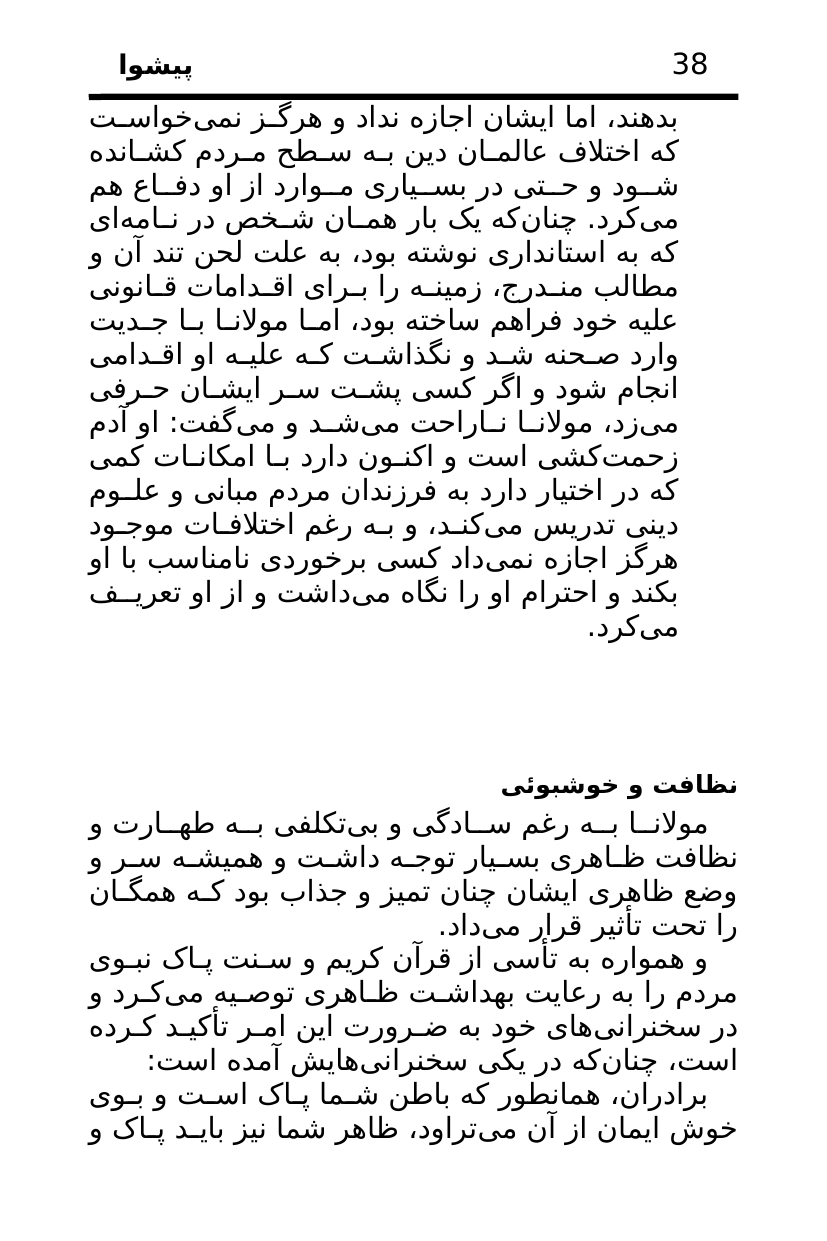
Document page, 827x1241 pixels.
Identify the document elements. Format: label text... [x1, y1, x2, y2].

text و همواره به تأسی از قرآن کریم و سنت پاک نبوی مردم را به رعایت بهداشت ظاهری توصیه می‌کرد و در سخنرانی‌های خود به ضرورت این امر تأکید کرده است، چنان‌که در یکی سخنرانی‌هایش آمده است: [89, 942, 738, 1078]
text مولانا به رغم سادگی و بی‌تکلفی به طهارت و نظافت ظاهری بسیار توجه داشت و همیشه سر و وضع ظاهری ایشان چنان تمیز و جذاب بود که همگان را تحت تأثیر قرار می‌داد. [89, 806, 738, 942]
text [89, 1078, 738, 1146]
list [89, 100, 708, 643]
text نظافت و خوشبوئی [89, 771, 738, 800]
